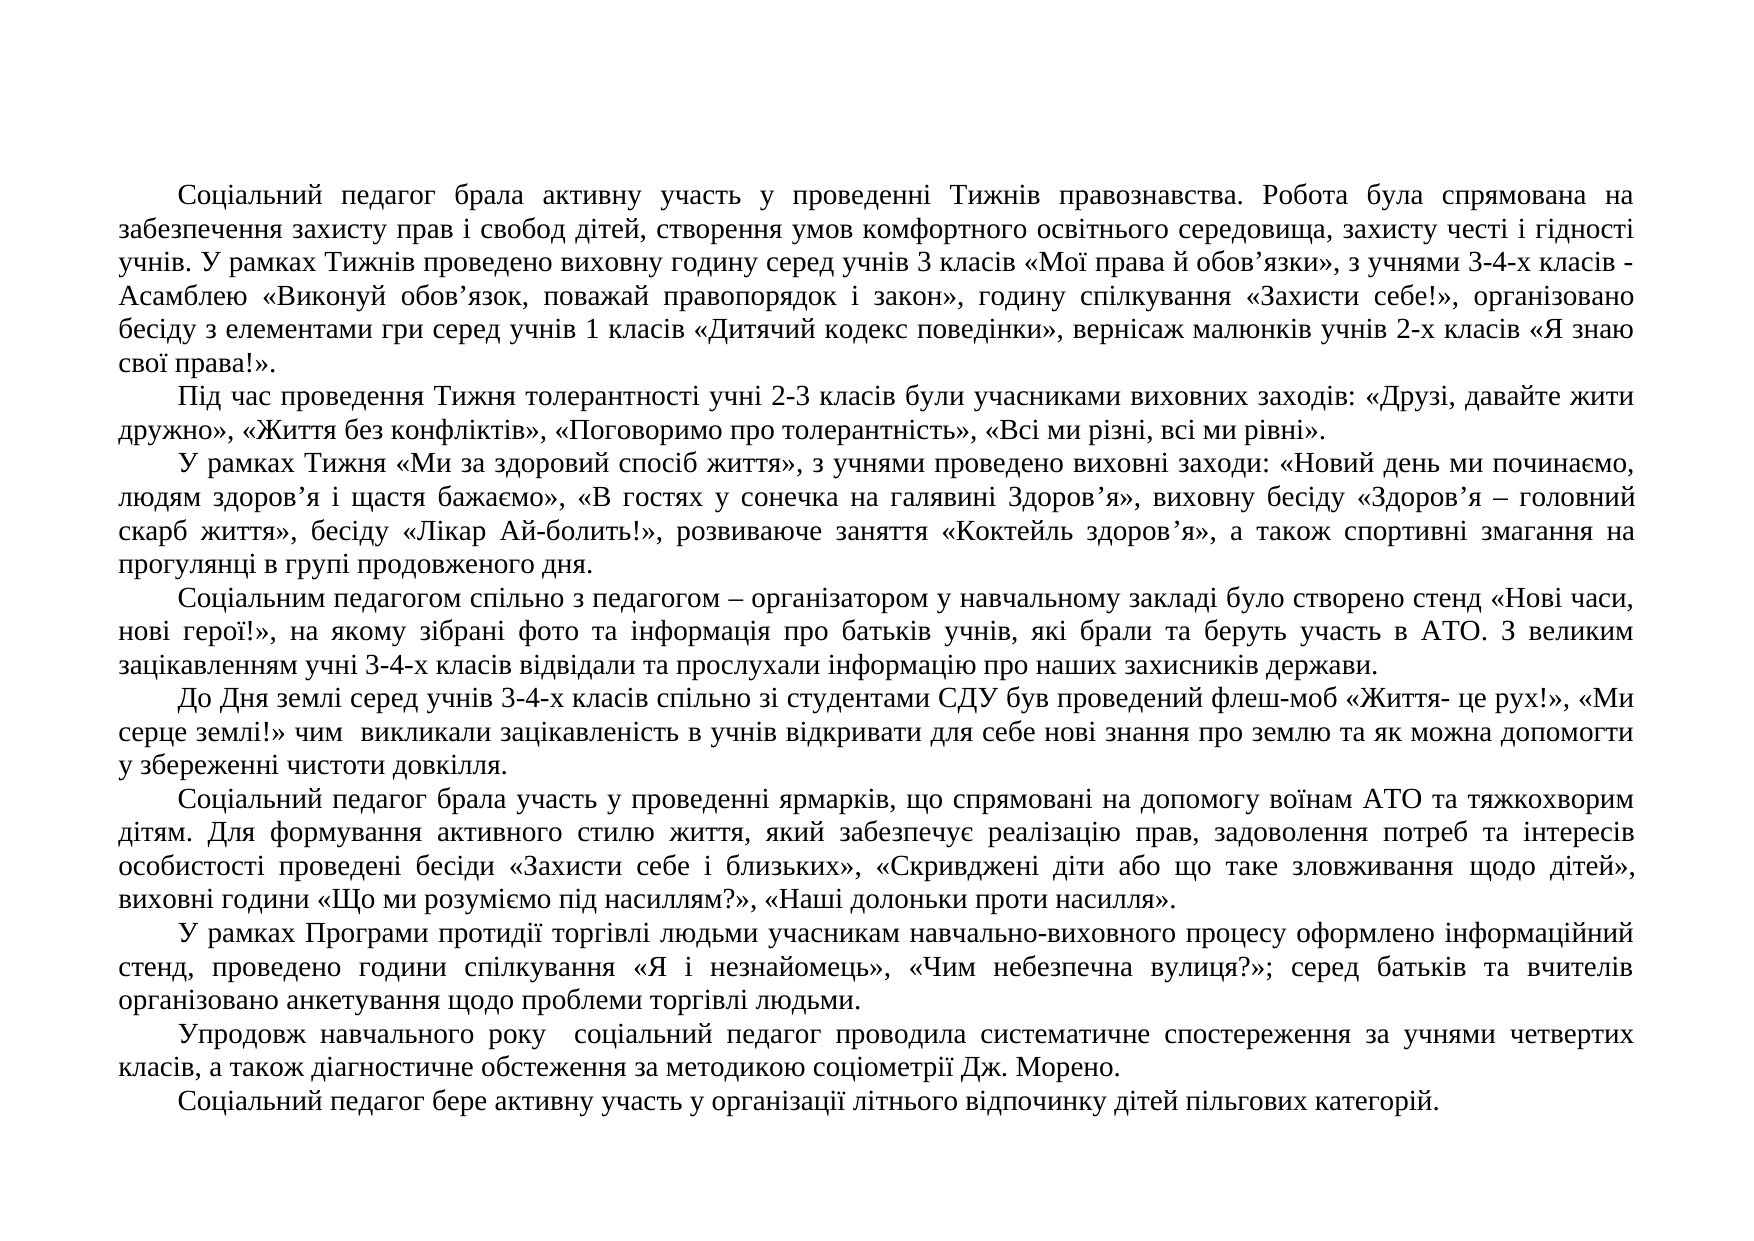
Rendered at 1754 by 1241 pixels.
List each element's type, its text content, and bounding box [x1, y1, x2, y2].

text Соціальний педагог брала участь у проведенні ярмарків, що спрямовані на допомогу воїнам АТО та тяжкохворим дітям. Для формування активного стилю життя, який забезпечує реалізацію прав, задоволення потреб та інтересів особистості проведені бесіди «Захисти себе і близьких», «Скривджені діти або що таке зловживання щодо дітей», виховні години «Що ми розуміємо під насиллям?», «Наші долоньки проти насилля». [118, 781, 1636, 915]
text До Дня землі серед учнів 3-4-х класів спільно зі студентами СДУ був проведений флеш-моб «Життя- це рух!», «Ми серце землі!» чим викликали зацікавленість в учнів відкривати для себе нові знання про землю та як можна допомогти у збереженні чистоти довкілля. [118, 680, 1636, 781]
text Соціальний педагог бере активну участь у організації літнього відпочинку дітей пільгових категорій. [118, 1083, 1636, 1116]
text Упродовж навчального року соціальний педагог проводила систематичне спостереження за учнями четвертих класів, а також діагностичне обстеження за методикою соціометрії Дж. Морено. [118, 1016, 1636, 1083]
text У рамках Програми протидії торгівлі людьми учасникам навчально-виховного процесу оформлено інформаційний стенд, проведено години спілкування «Я і незнайомець», «Чим небезпечна вулиця?»; серед батьків та вчителів організовано анкетування щодо проблеми торгівлі людьми. [118, 915, 1636, 1016]
text У рамках Тижня «Ми за здоровий спосіб життя», з учнями проведено виховні заходи: «Новий день ми починаємо, людям здоров’я і щастя бажаємо», «В гостях у сонечка на галявині Здоров’я», виховну бесіду «Здоров’я – головний скарб життя», бесіду «Лікар Ай-болить!», розвиваюче заняття «Коктейль здоров’я», а також спортивні змагання на прогулянці в групі продовженого дня. [118, 446, 1636, 580]
text Соціальний педагог брала активну участь у проведенні Тижнів правознавства. Робота була спрямована на забезпечення захисту прав і свобод дітей, створення умов комфортного освітнього середовища, захисту честі і гідності учнів. У рамках Тижнів проведено виховну годину серед учнів 3 класів «Мої права й обов’язки», з учнями 3-4-х класів - Асамблею «Виконуй обов’язок, поважай правопорядок і закон», годину спілкування «Захисти себе!», організовано бесіду з елементами гри серед учнів 1 класів «Дитячий кодекс поведінки», вернісаж малюнків учнів 2-х класів «Я знаю свої права!». [118, 177, 1636, 378]
text Під час проведення Тижня толерантності учні 2-3 класів були учасниками виховних заходів: «Друзі, давайте жити дружно», «Життя без конфліктів», «Поговоримо про толерантність», «Всі ми різні, всі ми рівні». [118, 378, 1636, 446]
text Соціальним педагогом спільно з педагогом – організатором у навчальному закладі було створено стенд «Нові часи, нові герої!», на якому зібрані фото та інформація про батьків учнів, які брали та беруть участь в АТО. З великим зацікавленням учні 3-4-х класів відвідали та прослухали інформацію про наших захисників держави. [118, 580, 1636, 680]
